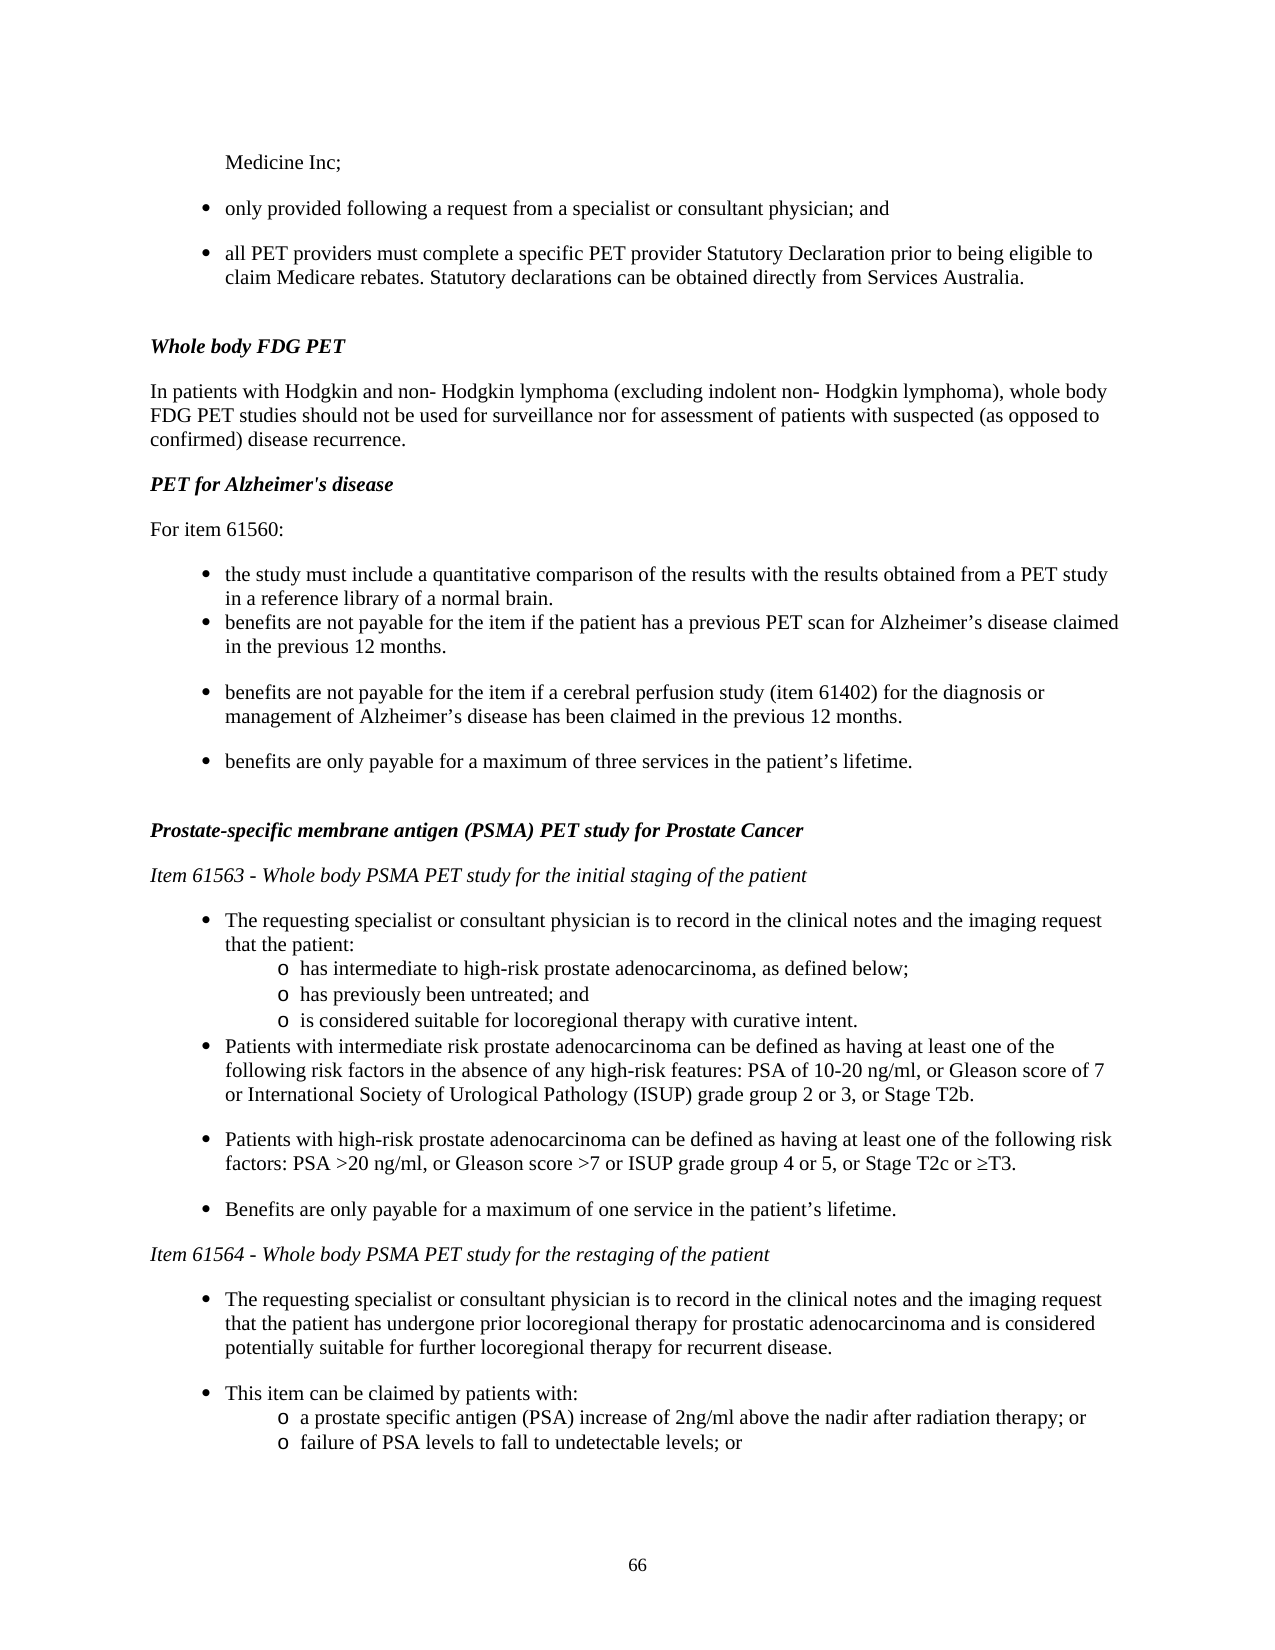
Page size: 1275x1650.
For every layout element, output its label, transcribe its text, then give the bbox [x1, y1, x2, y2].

text Item 61563 - Whole body PSMA PET study for the initial staging of the patient [150, 863, 1125, 887]
text Whole body FDG PET [150, 334, 1125, 358]
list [202, 150, 1125, 196]
list is considered suitable for locoregional therapy with curative intent. [277, 1008, 1125, 1033]
list failure of PSA levels to fall to undetectable levels; or [277, 1430, 1125, 1456]
list benefits are only payable for a maximum of three services in the patient’s lifetime. [202, 749, 1125, 798]
text For item 61560: [150, 517, 1125, 541]
list This item can be claimed by patients with: [202, 1381, 1125, 1404]
list all PET providers must complete a specific PET provider Statutory Declaration prior to being eligible to claim Medicare rebates. Statutory declarations can be obtained directly from Services Australia. [202, 241, 1125, 313]
list a prostate specific antigen (PSA) increase of 2ng/ml above the nadir after radiation therapy; or [277, 1404, 1125, 1430]
list The requesting specialist or consultant physician is to record in the clinical notes and the imaging request that the patient: [202, 908, 1125, 956]
text Item 61564 - Whole body PSMA PET study for the restaging of the patient [150, 1242, 1125, 1266]
list only provided following a request from a specialist or consultant physician; and [202, 196, 1125, 241]
list The requesting specialist or consultant physician is to record in the clinical notes and the imaging request that the patient has undergone prior locoregional therapy for prostatic adenocarcinoma and is considered potentially suitable for further locoregional therapy for recurrent disease. [202, 1287, 1125, 1381]
list has previously been untreated; and [277, 982, 1125, 1008]
text Prostate-specific membrane antigen (PSMA) PET study for Prostate Cancer [150, 818, 1125, 842]
list Benefits are only payable for a maximum of one service in the patient’s lifetime. [202, 1197, 1125, 1221]
list has intermediate to high-risk prostate adenocarcinoma, as defined below; [277, 956, 1125, 982]
list the study must include a quantitative comparison of the results with the results obtained from a PET study in a reference library of a normal brain. [202, 562, 1125, 610]
list benefits are not payable for the item if the patient has a previous PET scan for Alzheimer’s disease claimed in the previous 12 months. [202, 610, 1125, 680]
text PET for Alzheimer's disease [150, 472, 1125, 496]
list benefits are not payable for the item if a cerebral perfusion study (item 61402) for the diagnosis or management of Alzheimer’s disease has been claimed in the previous 12 months. [202, 680, 1125, 749]
list Patients with high-risk prostate adenocarcinoma can be defined as having at least one of the following risk factors: PSA >20 ng/ml, or Gleason score >7 or ISUP grade group 4 or 5, or Stage T2c or ≥T3. [202, 1127, 1125, 1197]
list Patients with intermediate risk prostate adenocarcinoma can be defined as having at least one of the following risk factors in the absence of any high-risk features: PSA of 10-20 ng/ml, or Gleason score of 7 or International Society of Urological Pathology (ISUP) grade group 2 or 3, or Stage T2b. [202, 1033, 1125, 1127]
text In patients with Hodgkin and non- Hodgkin lymphoma (excluding indolent non- Hodgkin lymphoma), whole body FDG PET studies should not be used for surveillance nor for assessment of patients with suspected (as opposed to confirmed) disease recurrence. [150, 379, 1125, 451]
